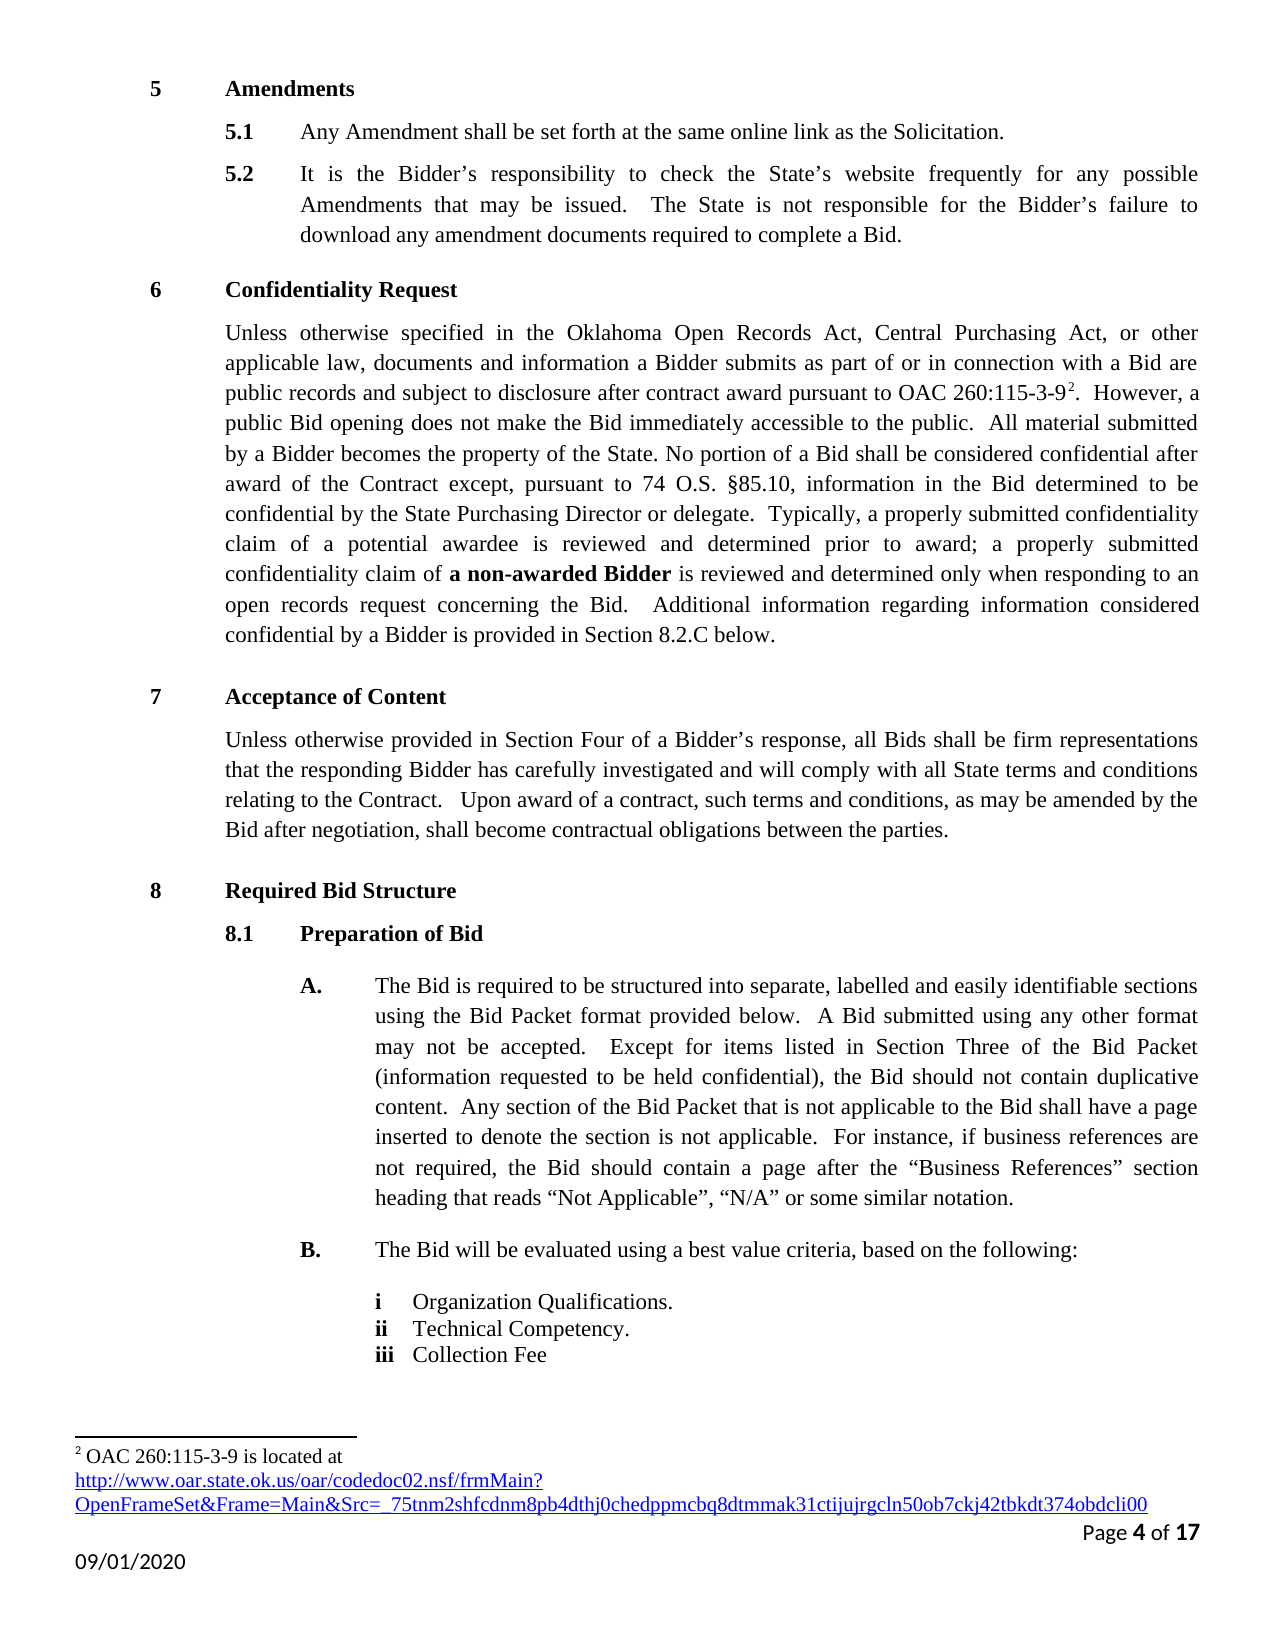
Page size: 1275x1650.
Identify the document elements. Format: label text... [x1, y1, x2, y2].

subtitle It is the Bidder’s responsibility to check the State’s website frequently for any possible Amendments that may be issued. The State is not responsible for the Bidder’s failure to download any amendment documents required to complete a Bid. [225, 160, 1200, 247]
subtitle Required Bid Structure [150, 877, 1200, 903]
subtitle Amendments [150, 75, 1200, 101]
subtitle Acceptance of Content [150, 683, 1200, 709]
list Collection Fee [375, 1341, 1200, 1367]
list The Bid will be evaluated using a best value criteria, based on the following: [300, 1236, 1200, 1262]
subtitle Any Amendment shall be set forth at the same online link as the Solicitation. [225, 118, 1200, 144]
subtitle Confidentiality Request [150, 276, 1200, 302]
list The Bid is required to be structured into separate, labelled and easily identifiable sections using the Bid Packet format provided below. A Bid submitted using any other format may not be accepted. Except for items listed in Section Three of the Bid Packet (information requested to be held confidential), the Bid should not contain duplicative content. Any section of the Bid Packet that is not applicable to the Bid shall have a page inserted to denote the section is not applicable. For instance, if business references are not required, the Bid should contain a page after the “Business References” section heading that reads “Not Applicable”, “N/A” or some similar notation. [300, 972, 1200, 1210]
list Preparation of Bid [225, 920, 1200, 946]
text Unless otherwise provided in Section Four of a Bidder’s response, all Bids shall be firm representations that the responding Bidder has carefully investigated and will comply with all State terms and conditions relating to the Contract. Upon award of a contract, such terms and conditions, as may be amended by the Bid after negotiation, shall become contractual obligations between the parties. [225, 726, 1200, 843]
list Organization Qualifications. [375, 1288, 1200, 1315]
subtitle Unless otherwise specified in the Oklahoma Open Records Act, Central Purchasing Act, or other applicable law, documents and information a Bidder submits as part of or in connection with a Bid are public records and subject to disclosure after contract award pursuant to OAC 260:115-3-9. However, a public Bid opening does not make the Bid immediately accessible to the public. All material submitted by a Bidder becomes the property of the State. No portion of a Bid shall be considered confidential after award of the Contract except, pursuant to 74 O.S. §85.10, information in the Bid determined to be confidential by the State Purchasing Director or delegate. Typically, a properly submitted confidentiality claim of a potential awardee is reviewed and determined prior to award; a properly submitted confidentiality claim of a non-awarded Bidder is reviewed and determined only when responding to an open records request concerning the Bid. Additional information regarding information considered confidential by a Bidder is provided in Section 8.2.C below. [225, 319, 1200, 647]
list Technical Competency. [375, 1315, 1200, 1341]
